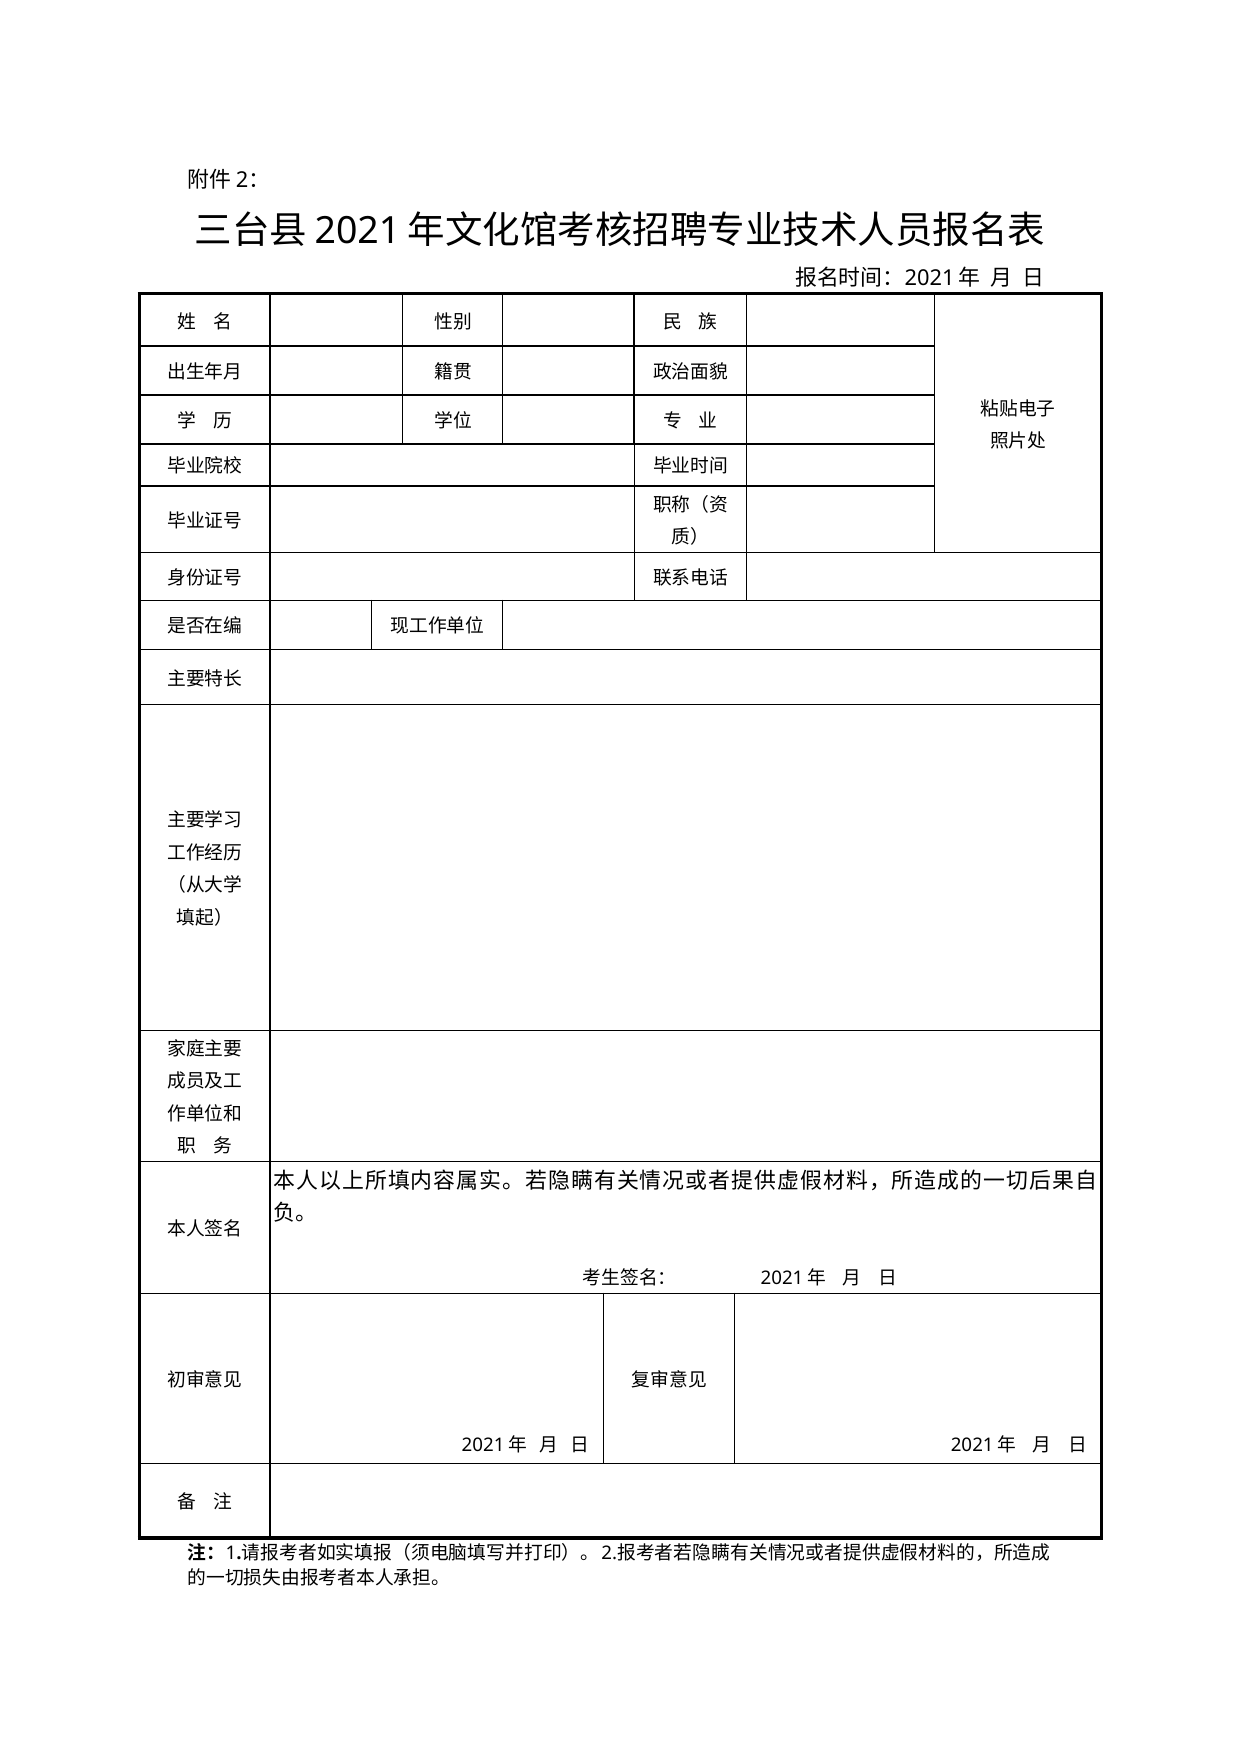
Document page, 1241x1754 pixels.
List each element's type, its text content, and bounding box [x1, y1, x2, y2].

table_cell 备 注 [141, 1464, 269, 1536]
table_header [747, 295, 934, 345]
table_cell 专 业 [635, 396, 746, 443]
table_cell 身份证号 [141, 553, 269, 599]
text 注：1.请报考者如实填报（须电脑填写并打印）。2.报考者若隐瞒有关情况或者提供虚假材料的，所造成的一切损失由报考者本人承担。 [187, 1540, 1053, 1589]
table_cell [747, 396, 934, 443]
table_cell 联系电话 [635, 553, 746, 599]
table_cell 复审意见 [604, 1294, 734, 1462]
table_cell 政治面貌 [635, 347, 746, 394]
table_cell [271, 445, 634, 485]
table_cell 家庭主要 成员及工 作单位和 职 务 [141, 1031, 269, 1161]
table_cell [271, 601, 371, 648]
table_cell [271, 1031, 1100, 1161]
table_header 性别 [403, 295, 502, 345]
table_header [271, 295, 402, 345]
table_cell 出生年月 [141, 347, 269, 394]
table_cell 主要学习 工作经历 （从大学 填起） [141, 705, 269, 1030]
table_cell [271, 487, 634, 552]
text 报名时间：2021年 月 日 [152, 259, 1044, 292]
table_cell [271, 650, 1100, 704]
table_cell [503, 396, 633, 443]
table_cell [271, 553, 634, 599]
table_header 粘贴电子 照片处 [935, 295, 1100, 552]
table_cell 毕业证号 [141, 487, 269, 552]
table_cell 本人以上所填内容属实。若隐瞒有关情况或者提供虚假材料，所造成的一切后果自负。 考生签名： 2021年 月 日 [271, 1162, 1100, 1292]
table_cell [747, 553, 1100, 599]
table_cell 主要特长 [141, 650, 269, 704]
table_cell [503, 601, 1100, 648]
table_cell 籍贯 [403, 347, 502, 394]
table_header 姓 名 [141, 295, 269, 345]
table_cell 本人签名 [141, 1162, 269, 1292]
table_header [503, 295, 633, 345]
table_cell [747, 445, 934, 485]
table_cell 现工作单位 [372, 601, 502, 648]
table_cell 是否在编 [141, 601, 269, 648]
table_cell [271, 347, 402, 394]
table_cell [271, 396, 402, 443]
table_cell 学位 [403, 396, 502, 443]
text 三台县2021年文化馆考核招聘专业技术人员报名表 [152, 194, 1087, 259]
table_cell [503, 347, 633, 394]
table_cell 初审意见 [141, 1294, 269, 1462]
table_cell 毕业时间 [635, 445, 746, 485]
table_cell 2021年 月 日 [735, 1294, 1100, 1462]
table_cell [747, 487, 934, 552]
table_cell 职称（资质） [635, 487, 746, 552]
table_cell 毕业院校 [141, 445, 269, 485]
table_cell [271, 705, 1100, 1030]
table_cell [271, 1464, 1100, 1536]
table_cell 2021年 月 日 [271, 1294, 603, 1462]
text 附件2： [187, 162, 1053, 194]
table_cell [747, 347, 934, 394]
table_header 民 族 [635, 295, 746, 345]
table_cell 学 历 [141, 396, 269, 443]
